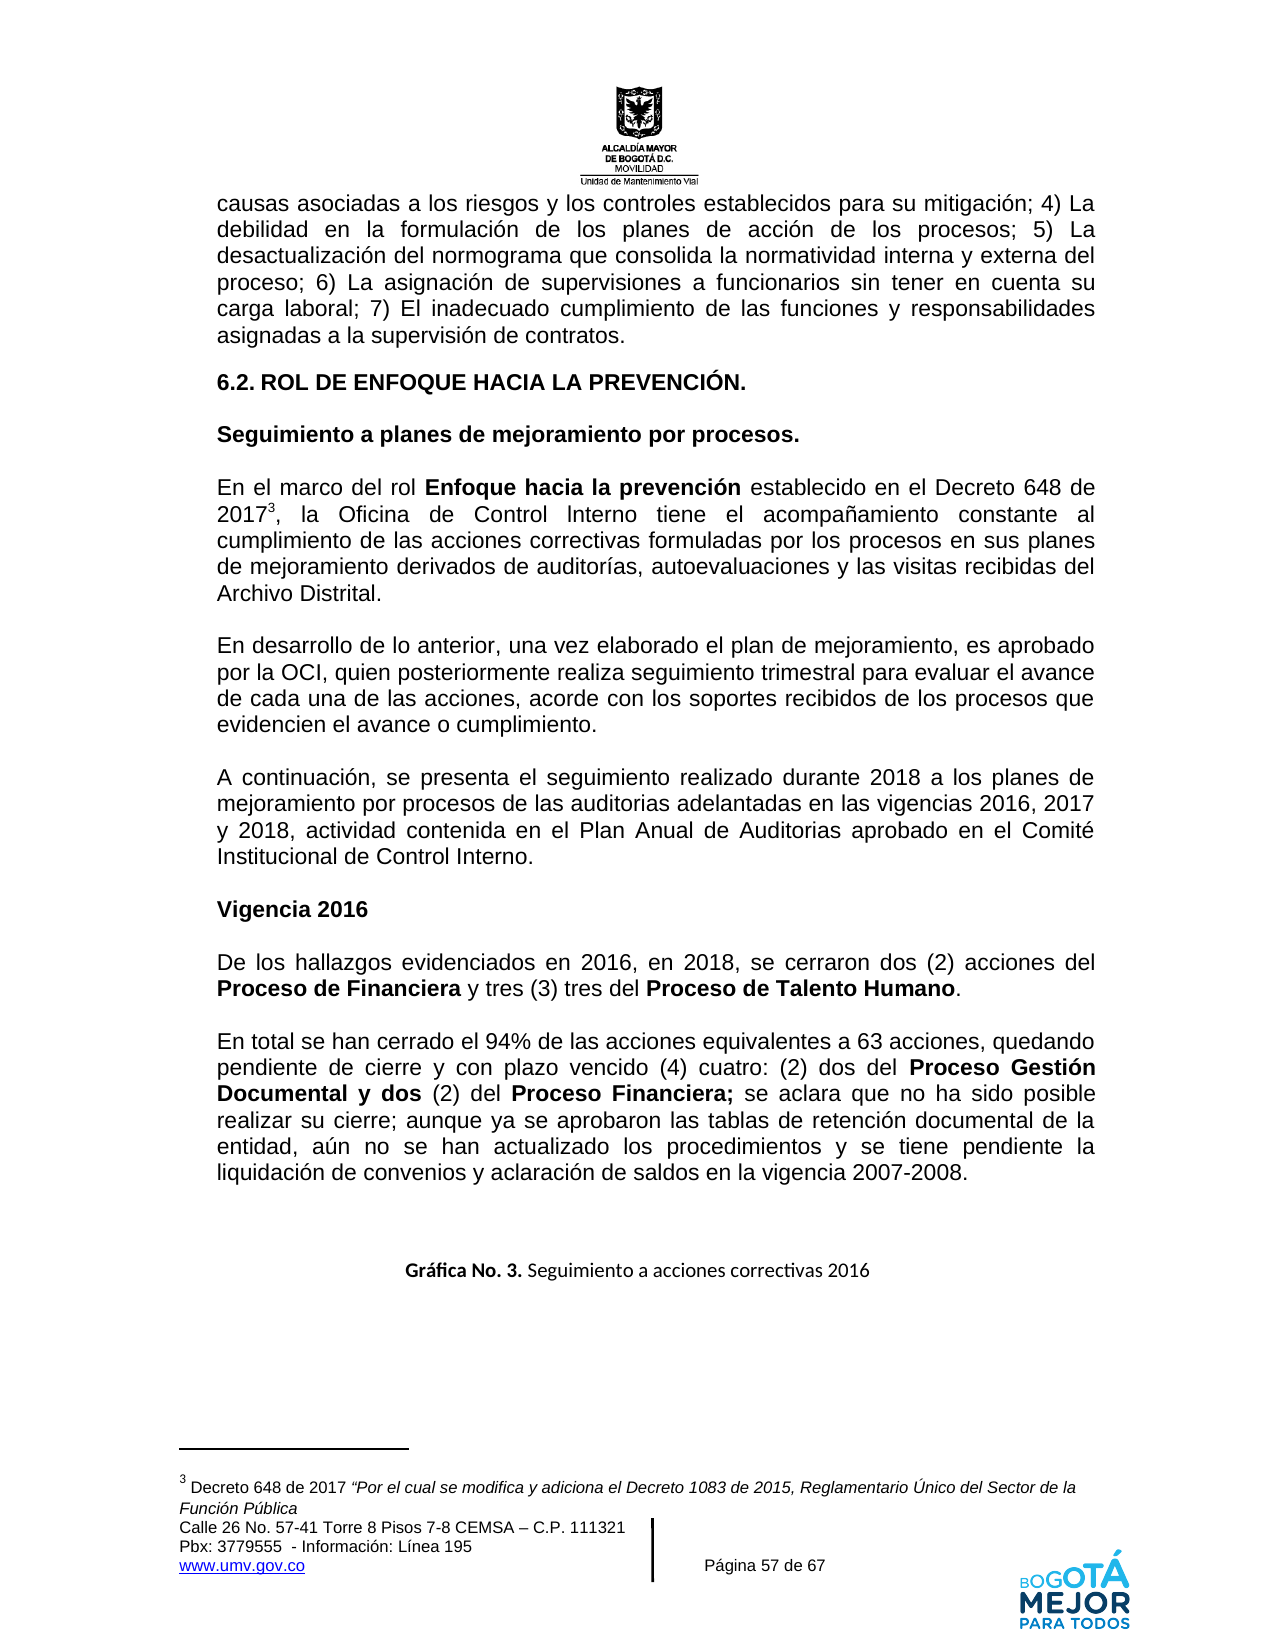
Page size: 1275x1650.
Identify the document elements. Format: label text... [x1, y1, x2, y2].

text En el marco del rol Enfoque hacia la prevención establecido en el Decreto 648 de 2017, la Oficina de Control lnterno tiene el acompañamiento constante al cumplimiento de las acciones correctivas formuladas por los procesos en sus planes de mejoramiento derivados de auditorías, autoevaluaciones y las visitas recibidas del Archivo Distrital. [217, 474, 1096, 606]
subtitle Rol de enfoque hacia la prevención. [217, 369, 1096, 395]
text Vigencia 2016 [217, 896, 1096, 922]
text A continuación, se presenta el seguimiento realizado durante 2018 a los planes de mejoramiento por procesos de las auditorias adelantadas en las vigencias 2016, 2017 y 2018, actividad contenida en el Plan Anual de Auditorias aprobado en el Comité Institucional de Control Interno. [217, 764, 1096, 869]
text En desarrollo de lo anterior, una vez elaborado el plan de mejoramiento, es aprobado por la OCI, quien posteriormente realiza seguimiento trimestral para evaluar el avance de cada una de las acciones, acorde con los soportes recibidos de los procesos que evidencien el avance o cumplimiento. [217, 632, 1096, 738]
picture [1014, 1535, 1149, 1640]
text Seguimiento a planes de mejoramiento por procesos. [217, 421, 1096, 448]
picture [573, 75, 702, 190]
text Gráfica No. 3. Seguimiento a acciones correctivas 2016 [179, 1258, 1096, 1283]
text En total se han cerrado el 94% de las acciones equivalentes a 63 acciones, quedando pendiente de cierre y con plazo vencido (4) cuatro: (2) dos del Proceso Gestión Documental y dos (2) del Proceso Financiera; se aclara que no ha sido posible realizar su cierre; aunque ya se aprobaron las tablas de retención documental de la entidad, aún no se han actualizado los procedimientos y se tiene pendiente la liquidación de convenios y aclaración de saldos en la vigencia 2007-2008. [217, 1028, 1096, 1186]
text De los hallazgos evidenciados en 2016, en 2018, se cerraron dos (2) acciones del Proceso de Financiera y tres (3) tres del Proceso de Talento Humano. [217, 948, 1096, 1001]
